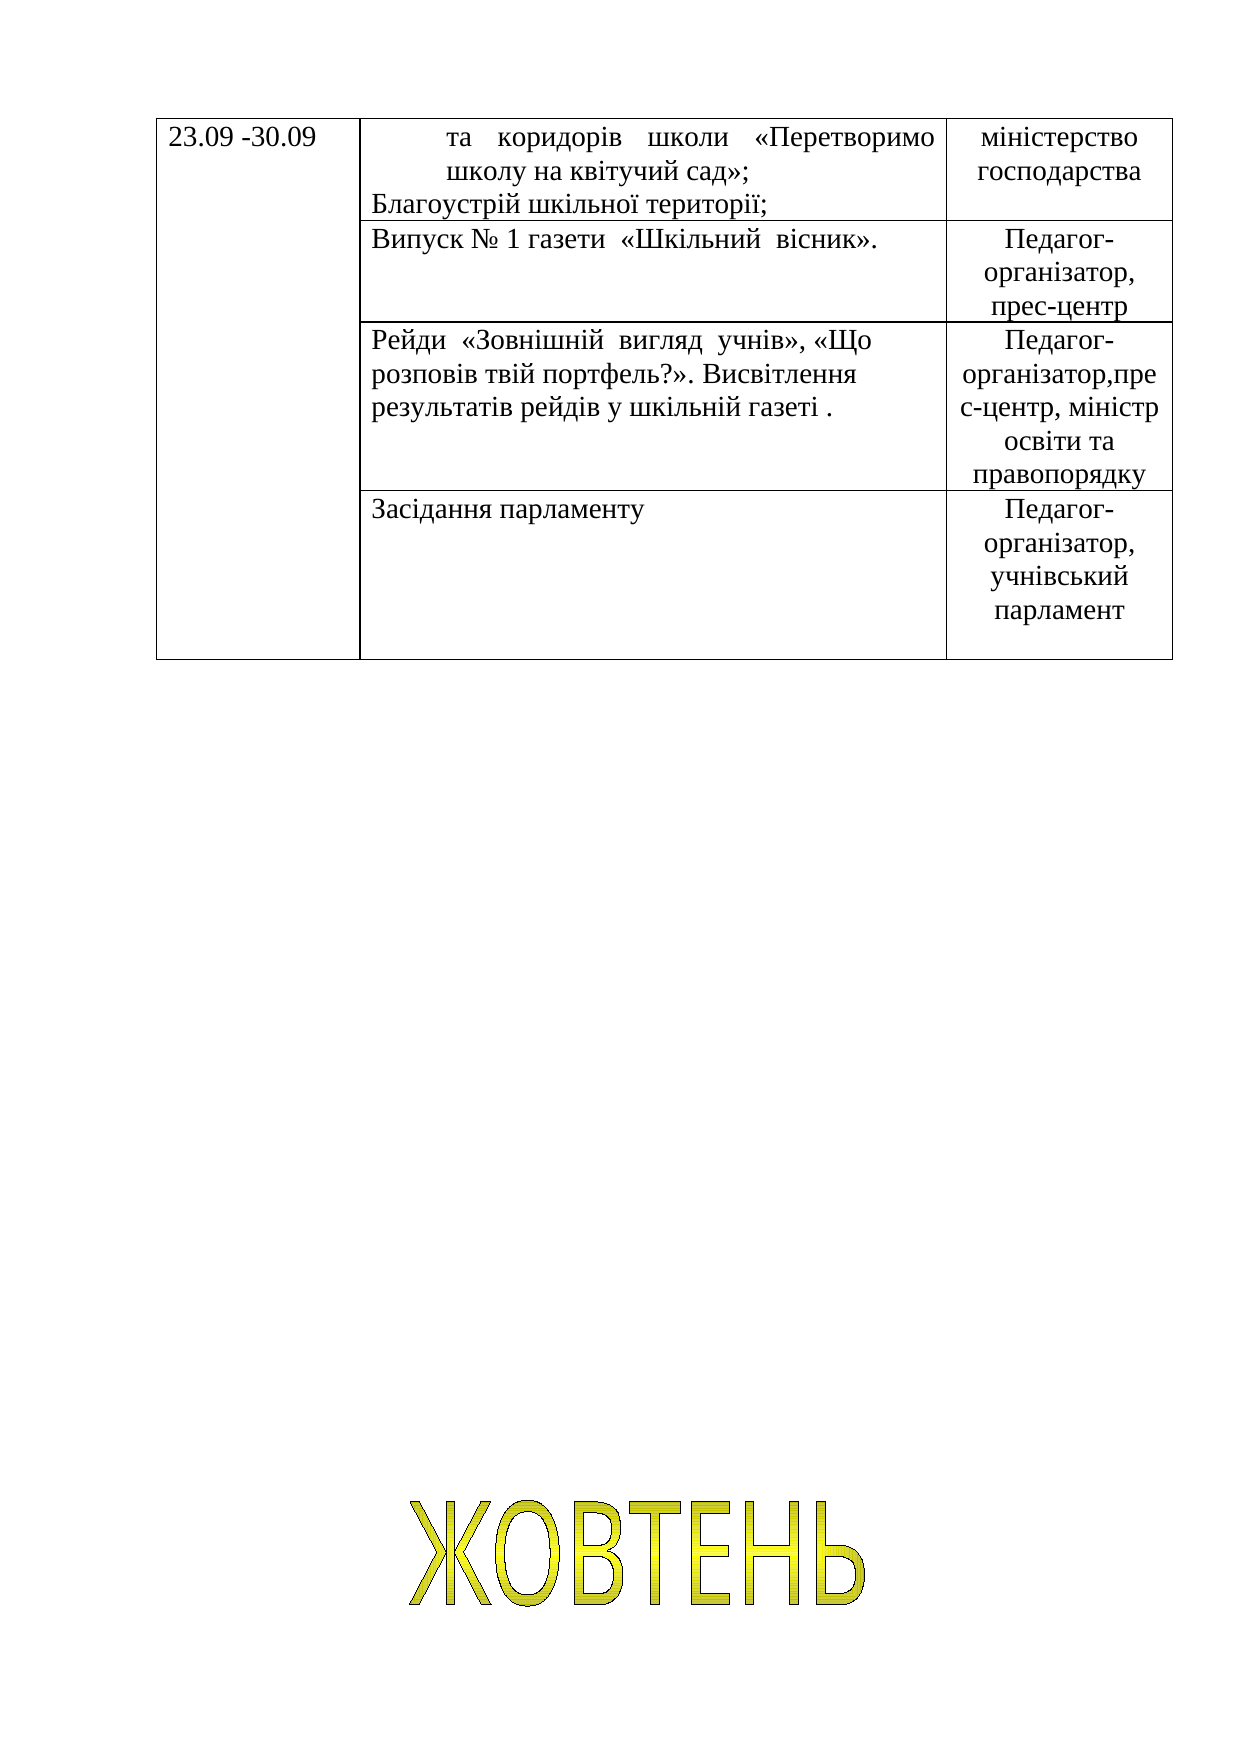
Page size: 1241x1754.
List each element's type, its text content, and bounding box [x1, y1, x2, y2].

table_cell Рейди «Зовнішній вигляд учнів», «Що розповів твій портфель?». Висвітлення результатів рейдів у шкільній газеті . [361, 323, 946, 490]
table_cell Педагог-організатор, учнівський парламент [947, 491, 1172, 659]
table_cell Педагог-організатор,прес-центр, міністр освіти та правопорядку [947, 323, 1172, 490]
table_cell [947, 119, 1172, 220]
table_cell 23.09 -30.09 [157, 119, 359, 659]
table_cell Засідання парламенту [361, 491, 946, 659]
table_cell Педагог-організатор, прес-центр [947, 221, 1172, 321]
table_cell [361, 119, 946, 220]
table_cell Випуск № 1 газети «Шкільний вісник». [361, 221, 946, 321]
